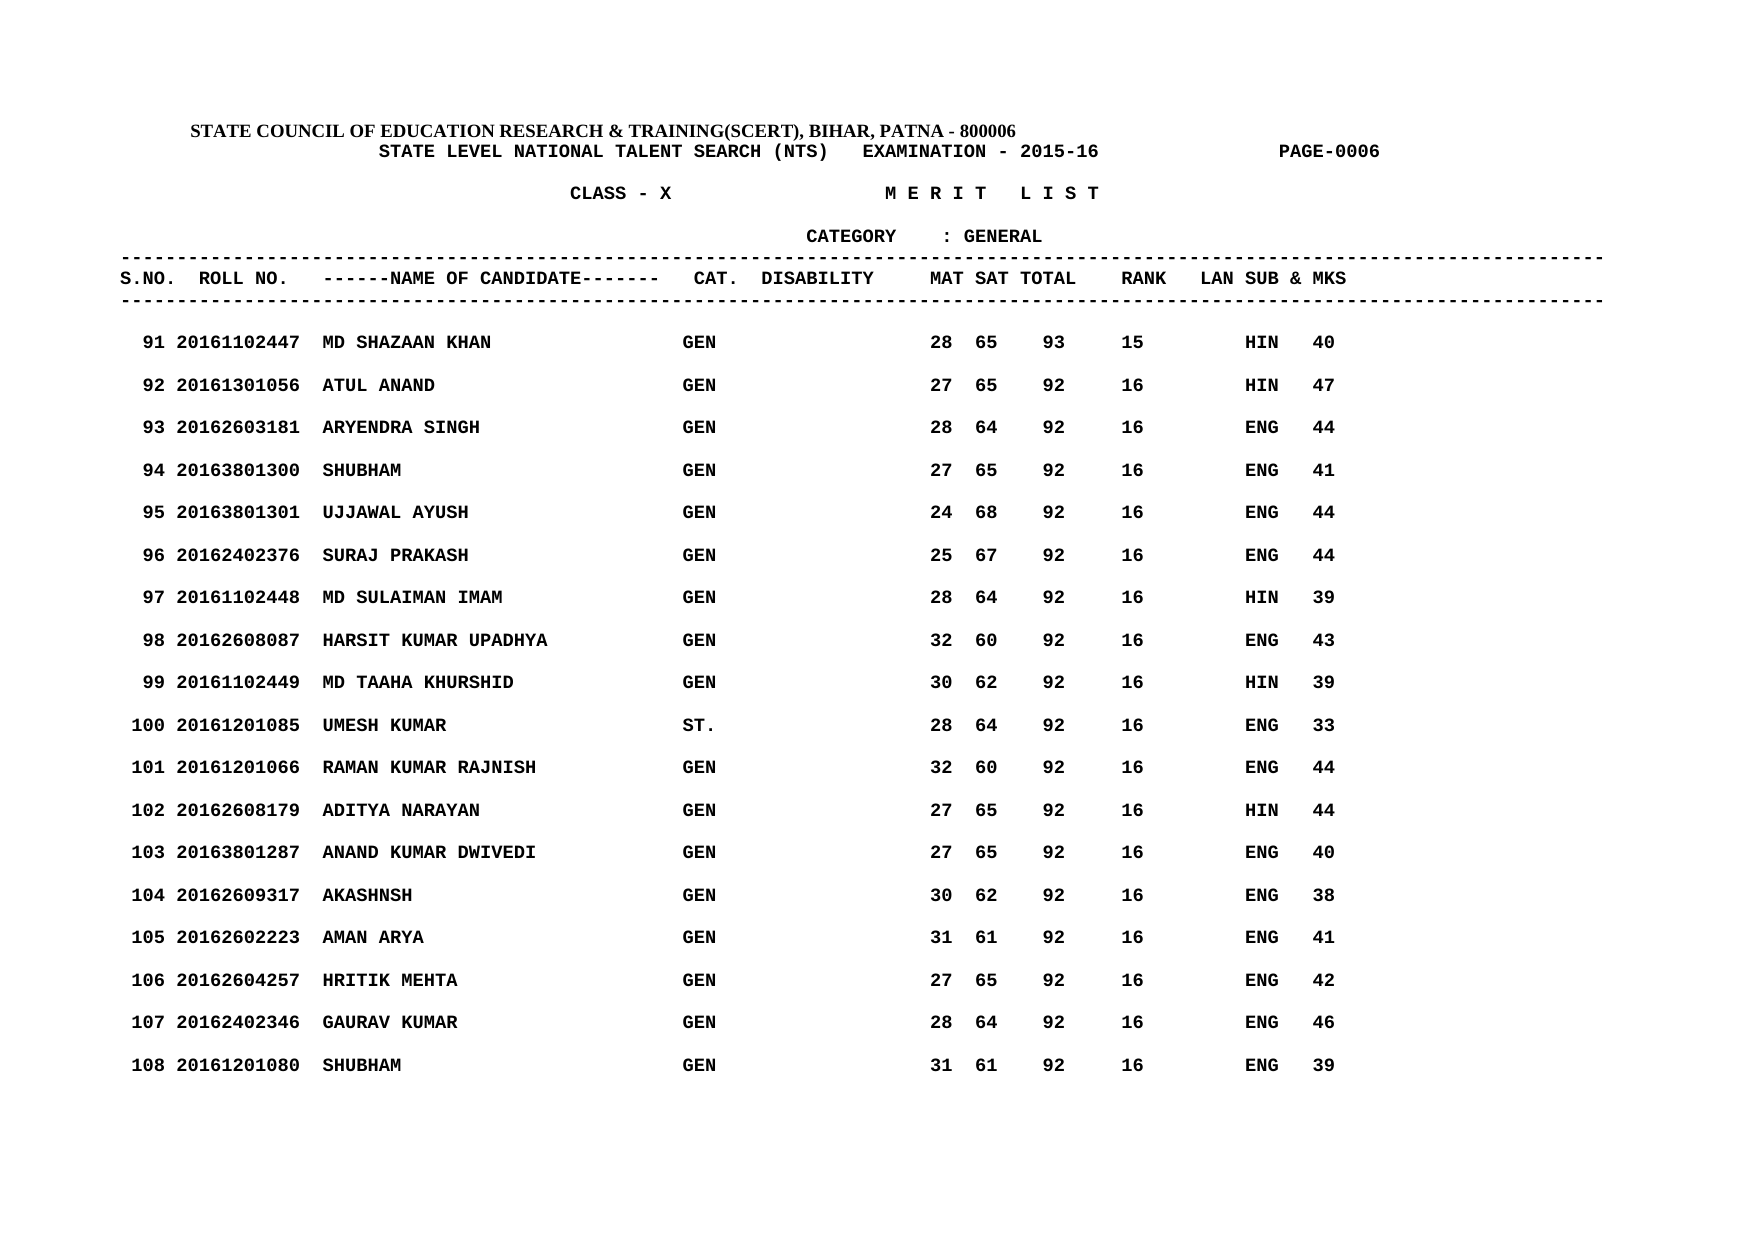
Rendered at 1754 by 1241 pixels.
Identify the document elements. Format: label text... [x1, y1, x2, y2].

text 107 20162402346 GAURAV KUMAR GEN 28 64 92 16 ENG 46 [120, 1013, 1634, 1034]
text 94 20163801300 SHUBHAM GEN 27 65 92 16 ENG 41 [120, 460, 1634, 482]
text 102 20162608179 ADITYA NARAYAN GEN 27 65 92 16 HIN 44 [120, 800, 1634, 822]
text 93 20162603181 ARYENDRA SINGH GEN 28 64 92 16 ENG 44 [120, 418, 1634, 439]
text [120, 1055, 1634, 1100]
text 103 20163801287 ANAND KUMAR DWIVEDI GEN 27 65 92 16 ENG 40 [120, 843, 1634, 864]
text 99 20161102449 MD TAAHA KHURSHID GEN 30 62 92 16 HIN 39 [120, 673, 1634, 694]
text 97 20161102448 MD SULAIMAN IMAM 28 64 92 16 HIN 39 [120, 588, 1634, 609]
text S.NO. ROLL NO. ------NAME OF CANTE------- CAT. DISABILITY MAT SAT TOTAL RANK LAN SUB & MKS [120, 269, 1634, 290]
text CLASS - X M E R I T L I S T [120, 184, 1634, 205]
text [120, 120, 1634, 142]
text STATE LEVEL NATIONAL TALENT SEARCH (NTS) EXAMINATION - 2015-16 PAGE-0006 [120, 142, 1634, 163]
text ------------------------------------------------------------------------------------------------------------------------------------ [120, 248, 1634, 269]
text CATEGORY : GENERAL [120, 227, 1634, 248]
text 92 20161301056 ATUL ANAND GEN 27 65 92 16 HIN 47 [120, 375, 1634, 397]
text 101 20161201066 RAMAN KUMAR RAJNISH GEN 32 60 92 16 ENG 44 [120, 758, 1634, 779]
text ------------------------------------------------------------------------------------------------------------------------------------ [120, 290, 1634, 312]
text . 28 64 92 16 ENG 33 [120, 715, 1634, 737]
text 95 20163801301 UJJAWAL AYUSH GEN 24 68 92 16 ENG 44 [120, 503, 1634, 524]
text 96 20162402376 SURAJ PRAKASH GEN 25 67 92 16 ENG 44 [120, 545, 1634, 567]
text 105 20162602223 AMAN ARYA GEN 31 61 92 16 ENG 41 [120, 928, 1634, 949]
text 91 20161102447 MD SHAZAAN KHAN GEN 28 65 93 15 HIN 40 [120, 333, 1634, 354]
text 98 20162608087 HARSIT KUMAR UPADHYA GEN 32 60 92 16 ENG 43 [120, 630, 1634, 652]
text 104 20162609317 AKASHNSH GEN 30 62 92 16 ENG 38 [120, 885, 1634, 907]
text 106 20162604257 HRITIK MEHTA GEN 27 65 92 16 ENG 42 [120, 970, 1634, 992]
